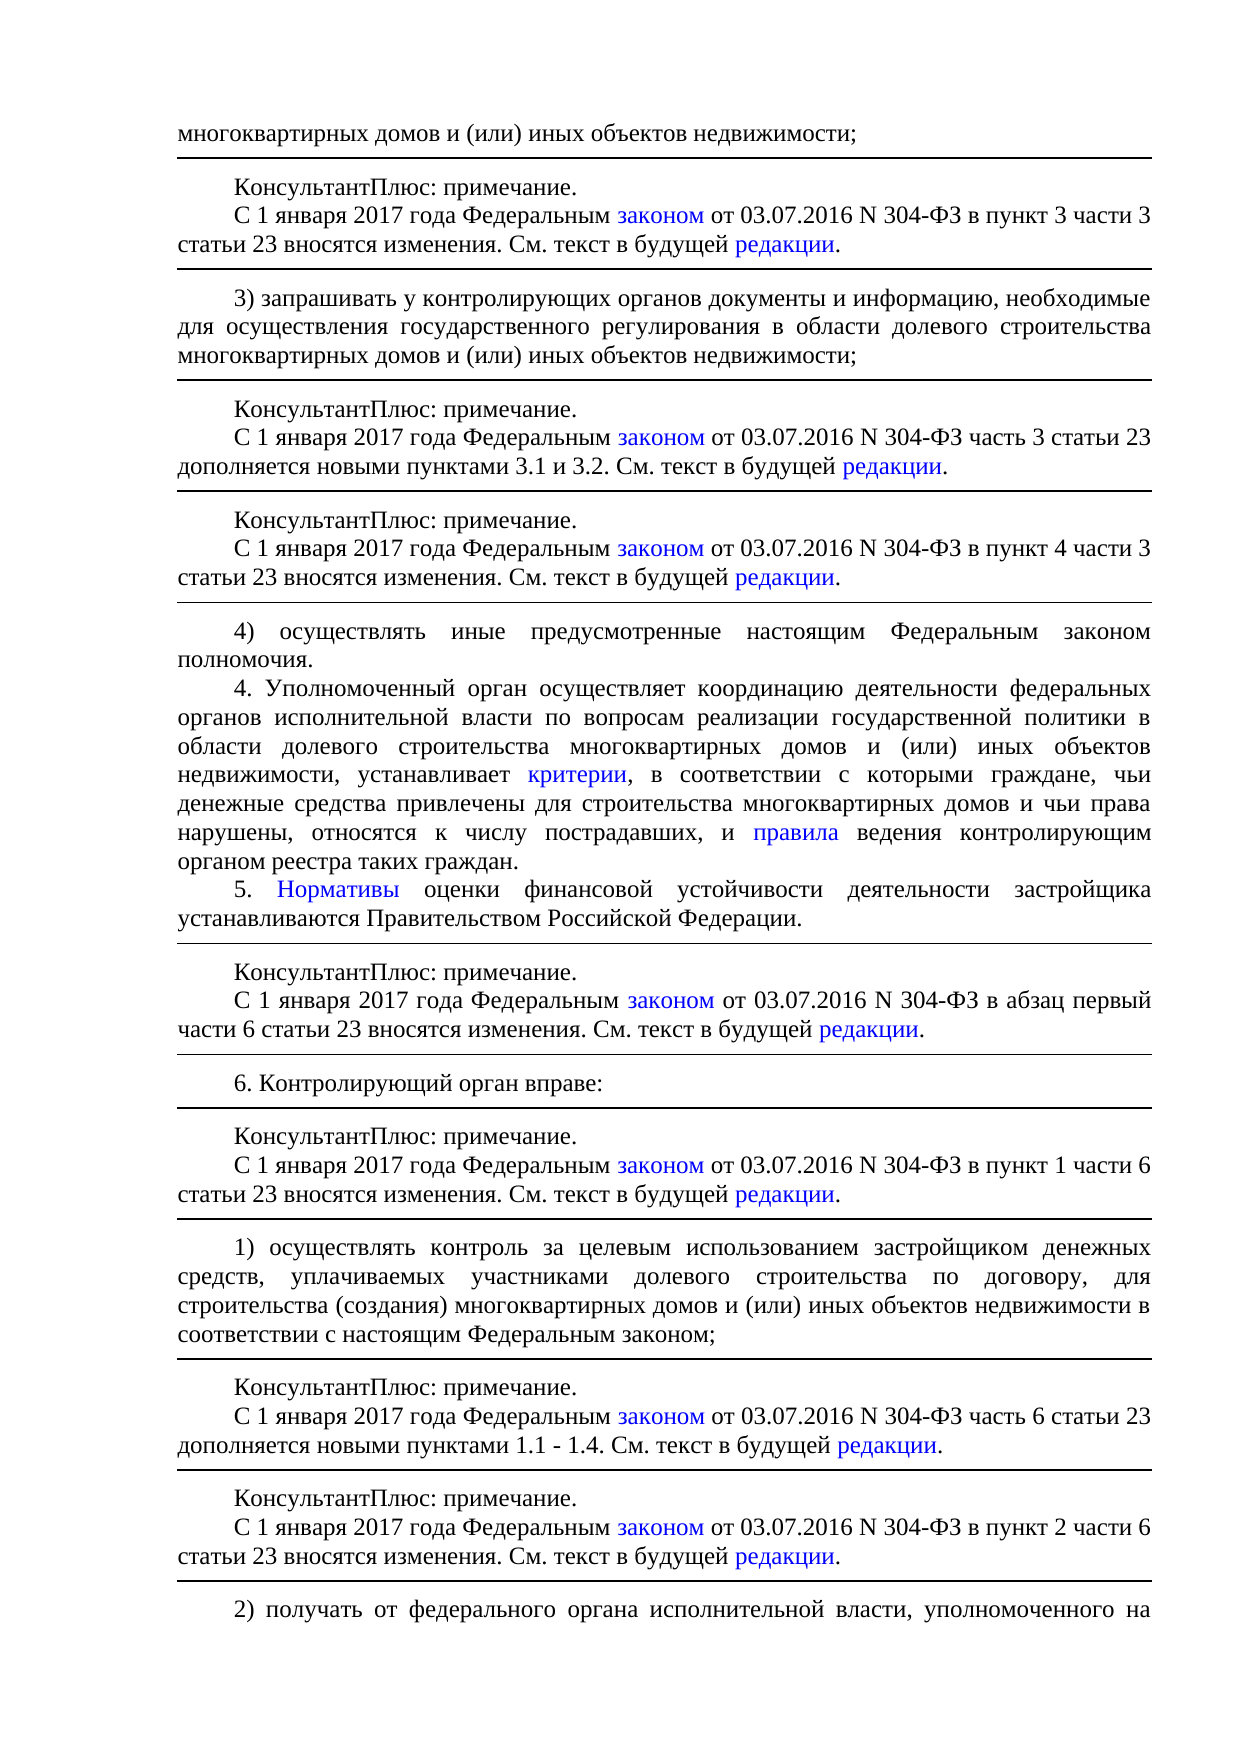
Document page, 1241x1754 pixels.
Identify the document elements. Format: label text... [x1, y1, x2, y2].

text КонсультантПлюс: примечание. [177, 1483, 1152, 1512]
text С 1 января 2017 года Федеральным законом от 03.07.2016 N 304-ФЗ в пункт 4 части 3 статьи 23 вносятся изменения. См. текст в будущей редакции. [177, 533, 1152, 591]
text С 1 января 2017 года Федеральным законом от 03.07.2016 N 304-ФЗ в пункт 1 части 6 статьи 23 вносятся изменения. См. текст в будущей редакции. [177, 1150, 1152, 1208]
text С 1 января 2017 года Федеральным законом от 03.07.2016 N 304-ФЗ часть 3 статьи 23 дополняется новыми пунктами 3.1 и 3.2. См. текст в будущей редакции. [177, 422, 1152, 480]
text 5. Нормативы оценки финансовой устойчивости деятельности застройщика устанавливаются Правительством Российской Федерации. [177, 874, 1152, 932]
text КонсультантПлюс: примечание. [177, 957, 1152, 986]
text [177, 118, 1152, 147]
text КонсультантПлюс: примечание. [177, 394, 1152, 422]
text 4) осуществлять иные предусмотренные настоящим Федеральным законом полномочия. [177, 616, 1152, 673]
text КонсультантПлюс: примечание. [177, 1121, 1152, 1150]
text 4. Уполномоченный орган осуществляет координацию деятельности федеральных органов исполнительной власти по вопросам реализации государственной политики в области долевого строительства многоквартирных домов и (или) иных объектов недвижимости, устанавливает критерии, в соответствии с которыми граждане, чьи денежные средства привлечены для строительства многоквартирных домов и чьи права нарушены, относятся к числу пострадавших, и правила ведения контролирующим органом реестра таких граждан. [177, 673, 1152, 874]
text С 1 января 2017 года Федеральным законом от 03.07.2016 N 304-ФЗ часть 6 статьи 23 дополняется новыми пунктами 1.1 - 1.4. См. текст в будущей редакции. [177, 1401, 1152, 1458]
text КонсультантПлюс: примечание. [177, 172, 1152, 200]
text 6. Контролирующий орган вправе: [177, 1068, 1152, 1097]
text С 1 января 2017 года Федеральным законом от 03.07.2016 N 304-ФЗ в пункт 3 части 3 статьи 23 вносятся изменения. См. текст в будущей редакции. [177, 200, 1152, 258]
text 1) осуществлять контроль за целевым использованием застройщиком денежных средств, уплачиваемых участниками долевого строительства по договору, для строительства (создания) многоквартирных домов и (или) иных объектов недвижимости в соответствии с настоящим Федеральным законом; [177, 1232, 1152, 1347]
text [177, 1594, 1152, 1623]
text С 1 января 2017 года Федеральным законом от 03.07.2016 N 304-ФЗ в пункт 2 части 6 статьи 23 вносятся изменения. См. текст в будущей редакции. [177, 1512, 1152, 1569]
text 3) запрашивать у контролирующих органов документы и информацию, необходимые для осуществления государственного регулирования в области долевого строительства многоквартирных домов и (или) иных объектов недвижимости; [177, 283, 1152, 369]
text КонсультантПлюс: примечание. [177, 505, 1152, 533]
text КонсультантПлюс: примечание. [177, 1372, 1152, 1401]
text С 1 января 2017 года Федеральным законом от 03.07.2016 N 304-ФЗ в абзац первый части 6 статьи 23 вносятся изменения. См. текст в будущей редакции. [177, 986, 1152, 1043]
